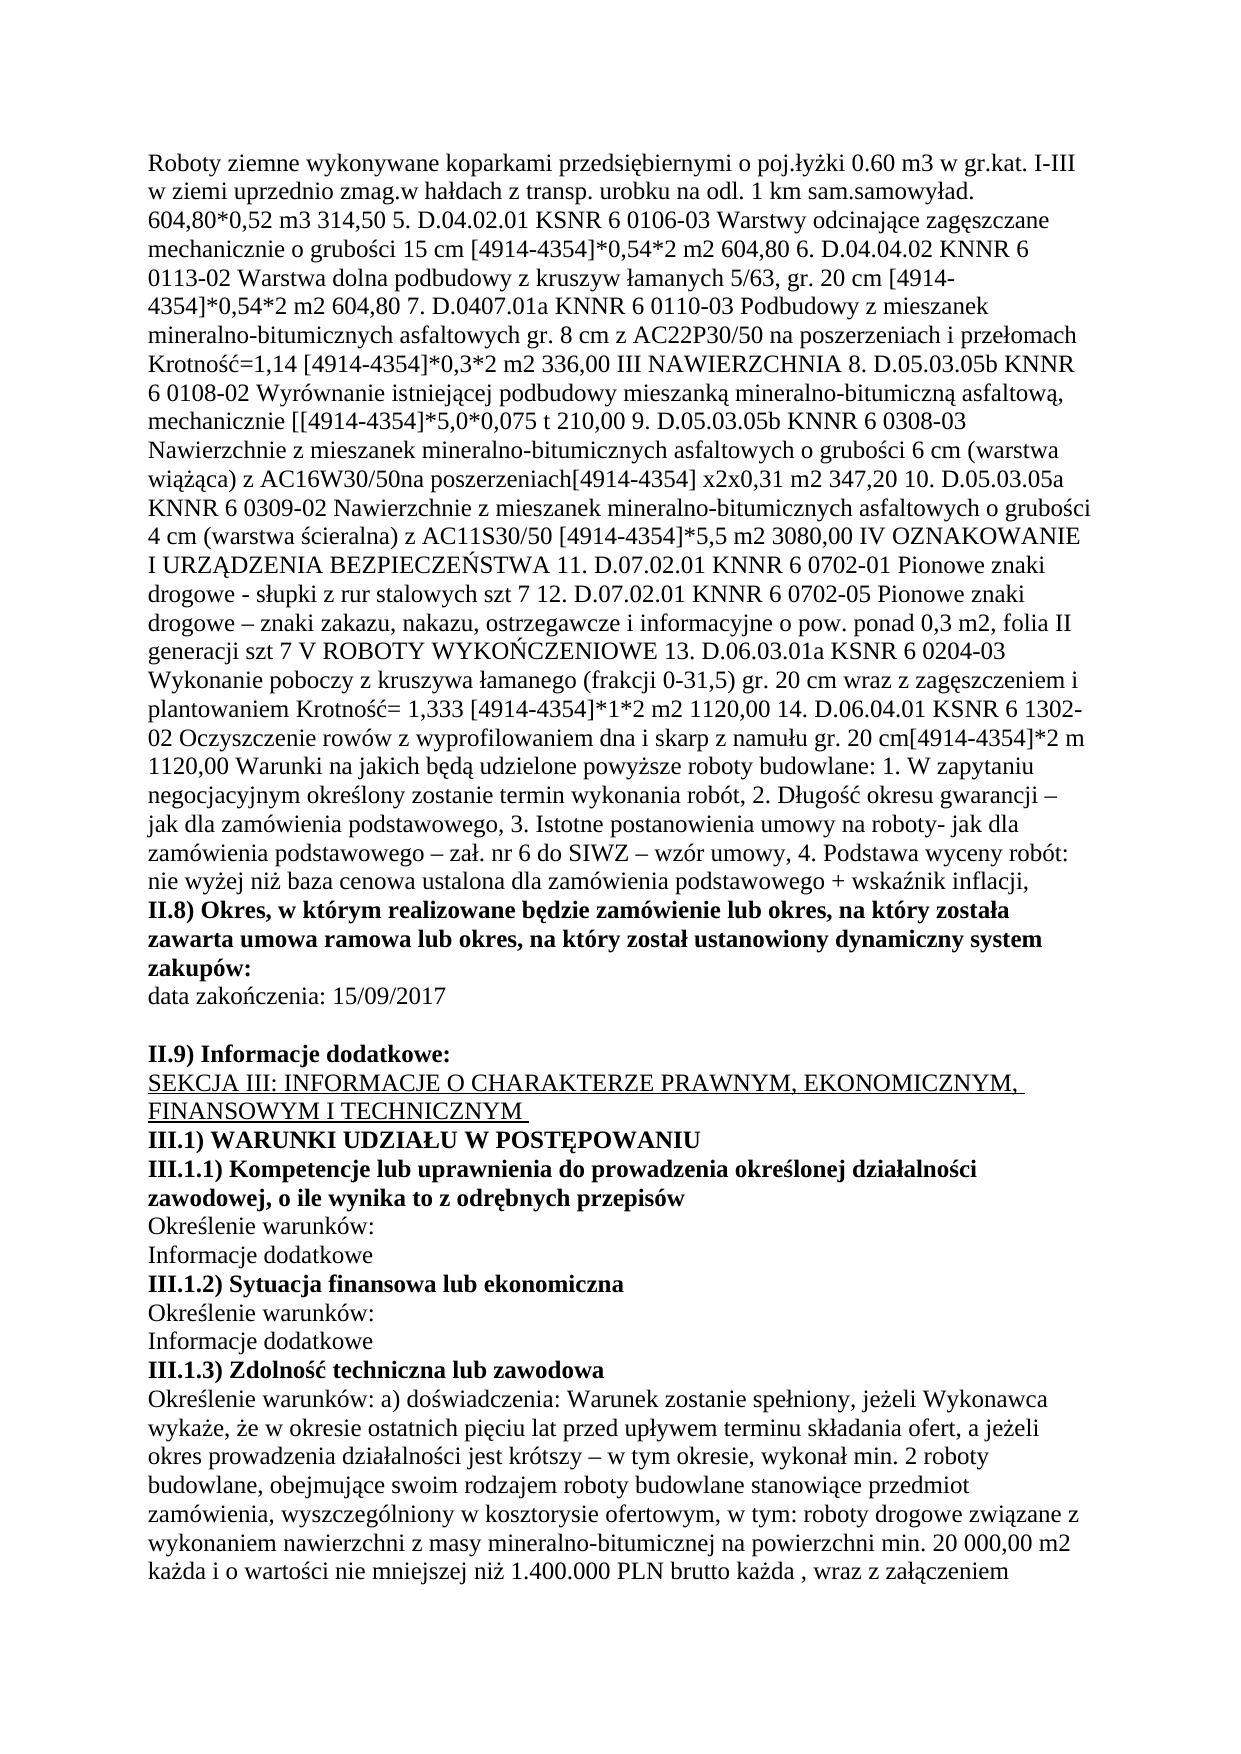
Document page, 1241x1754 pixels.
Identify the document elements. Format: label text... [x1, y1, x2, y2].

text SEKCJA III: INFORMACJE O CHARAKTERZE PRAWNYM, EKONOMICZNYM, FINANSOWYM I TECHNICZNYM [148, 1068, 1093, 1125]
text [148, 1154, 1093, 1585]
text data zakończenia: 15/09/2017 [148, 981, 1093, 1010]
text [148, 148, 1093, 981]
text II.9) Informacje dodatkowe: [148, 1010, 1093, 1068]
text III.1) WARUNKI UDZIAŁU W POSTĘPOWANIU [148, 1125, 1093, 1154]
